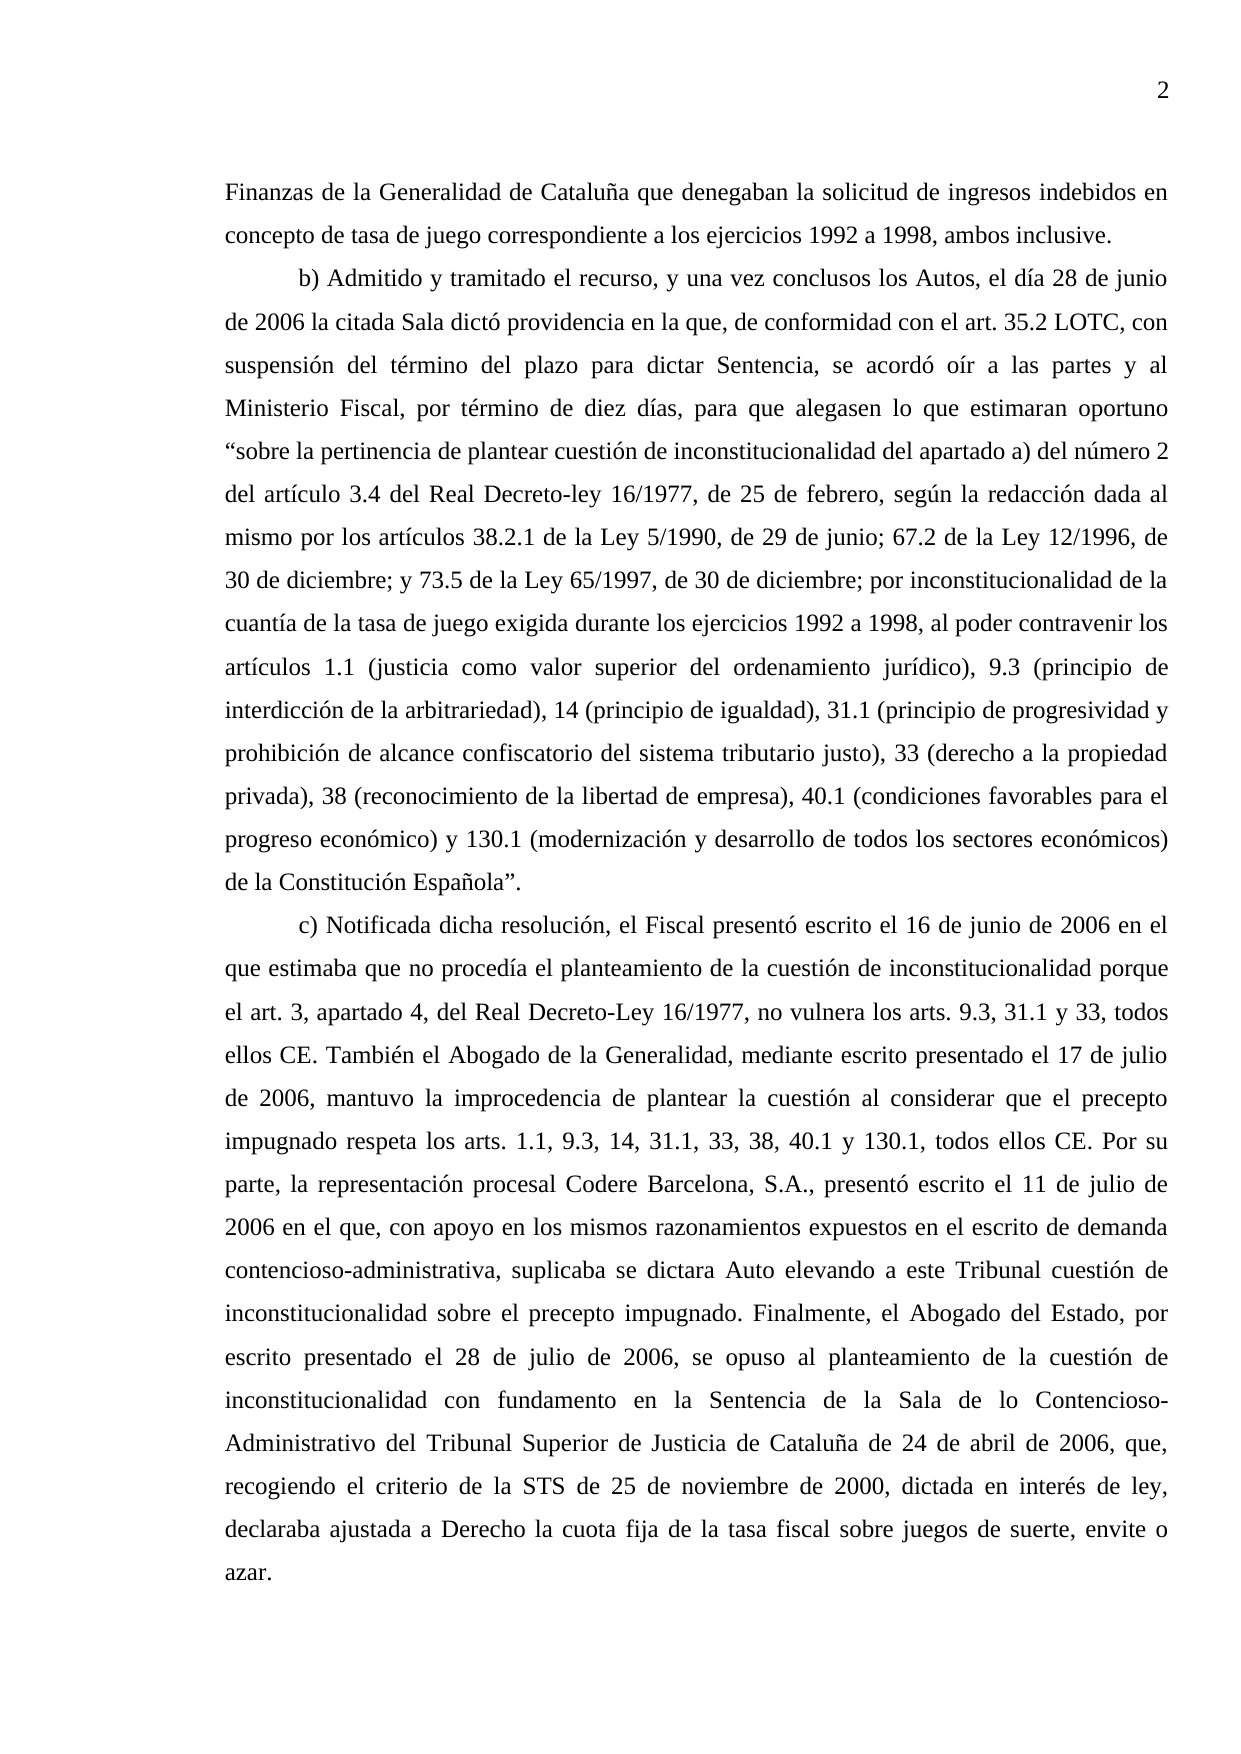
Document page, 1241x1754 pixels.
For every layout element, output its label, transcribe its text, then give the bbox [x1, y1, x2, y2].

text c) Notificada dicha resolución, el Fiscal presentó escrito el 16 de junio de 2006 en el que estimaba que no procedía el planteamiento de la cuestión de inconstitucionalidad porque el art. 3, apartado 4, del Real Decreto-Ley 16/1977, no vulnera los arts. 9.3, 31.1 y 33, todos ellos CE. También el Abogado de la Generalidad, mediante escrito presentado el 17 de julio de 2006, mantuvo la improcedencia de plantear la cuestión al considerar que el precepto impugnado respeta los arts. 1.1, 9.3, 14, 31.1, 33, 38, 40.1 y 130.1, todos ellos CE. Por su parte, la representación procesal Codere Barcelona, S.A., presentó escrito el 11 de julio de 2006 en el que, con apoyo en los mismos razonamientos expuestos en el escrito de demanda contencioso-administrativa, suplicaba se dictara Auto elevando a este Tribunal cuestión de inconstitucionalidad sobre el precepto impugnado. Finalmente, el Abogado del Estado, por escrito presentado el 28 de julio de 2006, se opuso al planteamiento de la cuestión de inconstitucionalidad con fundamento en la Sentencia de la Sala de lo Contencioso- Administrativo del Tribunal Superior de Justicia de Cataluña de 24 de abril de 2006, que, recogiendo el criterio de la STS de 25 de noviembre de 2000, dictada en interés de ley, declaraba ajustada a Derecho la cuota fija de la tasa fiscal sobre juegos de suerte, envite o azar. [224, 910, 1169, 1586]
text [224, 177, 1169, 249]
text b) Admitido y tramitado el recurso, y una vez conclusos los Autos, el día 28 de junio de 2006 la citada Sala dictó providencia en la que, de conformidad con el art. 35.2 LOTC, con suspensión del término del plazo para dictar Sentencia, se acordó oír a las partes y al Ministerio Fiscal, por término de diez días, para que alegasen lo que estimaran oportuno “sobre la pertinencia de plantear cuestión de inconstitucionalidad del apartado a) del número 2 del artículo 3.4 del Real Decreto-ley 16/1977, de 25 de febrero, según la redacción dada al mismo por los artículos 38.2.1 de la Ley 5/1990, de 29 de junio; 67.2 de la Ley 12/1996, de 30 de diciembre; y 73.5 de la Ley 65/1997, de 30 de diciembre; por inconstitucionalidad de la cuantía de la tasa de juego exigida durante los ejercicios 1992 a 1998, al poder contravenir los artículos 1.1 (justicia como valor superior del ordenamiento jurídico), 9.3 (principio de interdicción de la arbitrariedad), 14 (principio de igualdad), 31.1 (principio de progresividad y prohibición de alcance confiscatorio del sistema tributario justo), 33 (derecho a la propiedad privada), 38 (reconocimiento de la libertad de empresa), 40.1 (condiciones favorables para el progreso económico) y 130.1 (modernización y desarrollo de todos los sectores económicos) de la Constitución Española”. [224, 263, 1169, 896]
